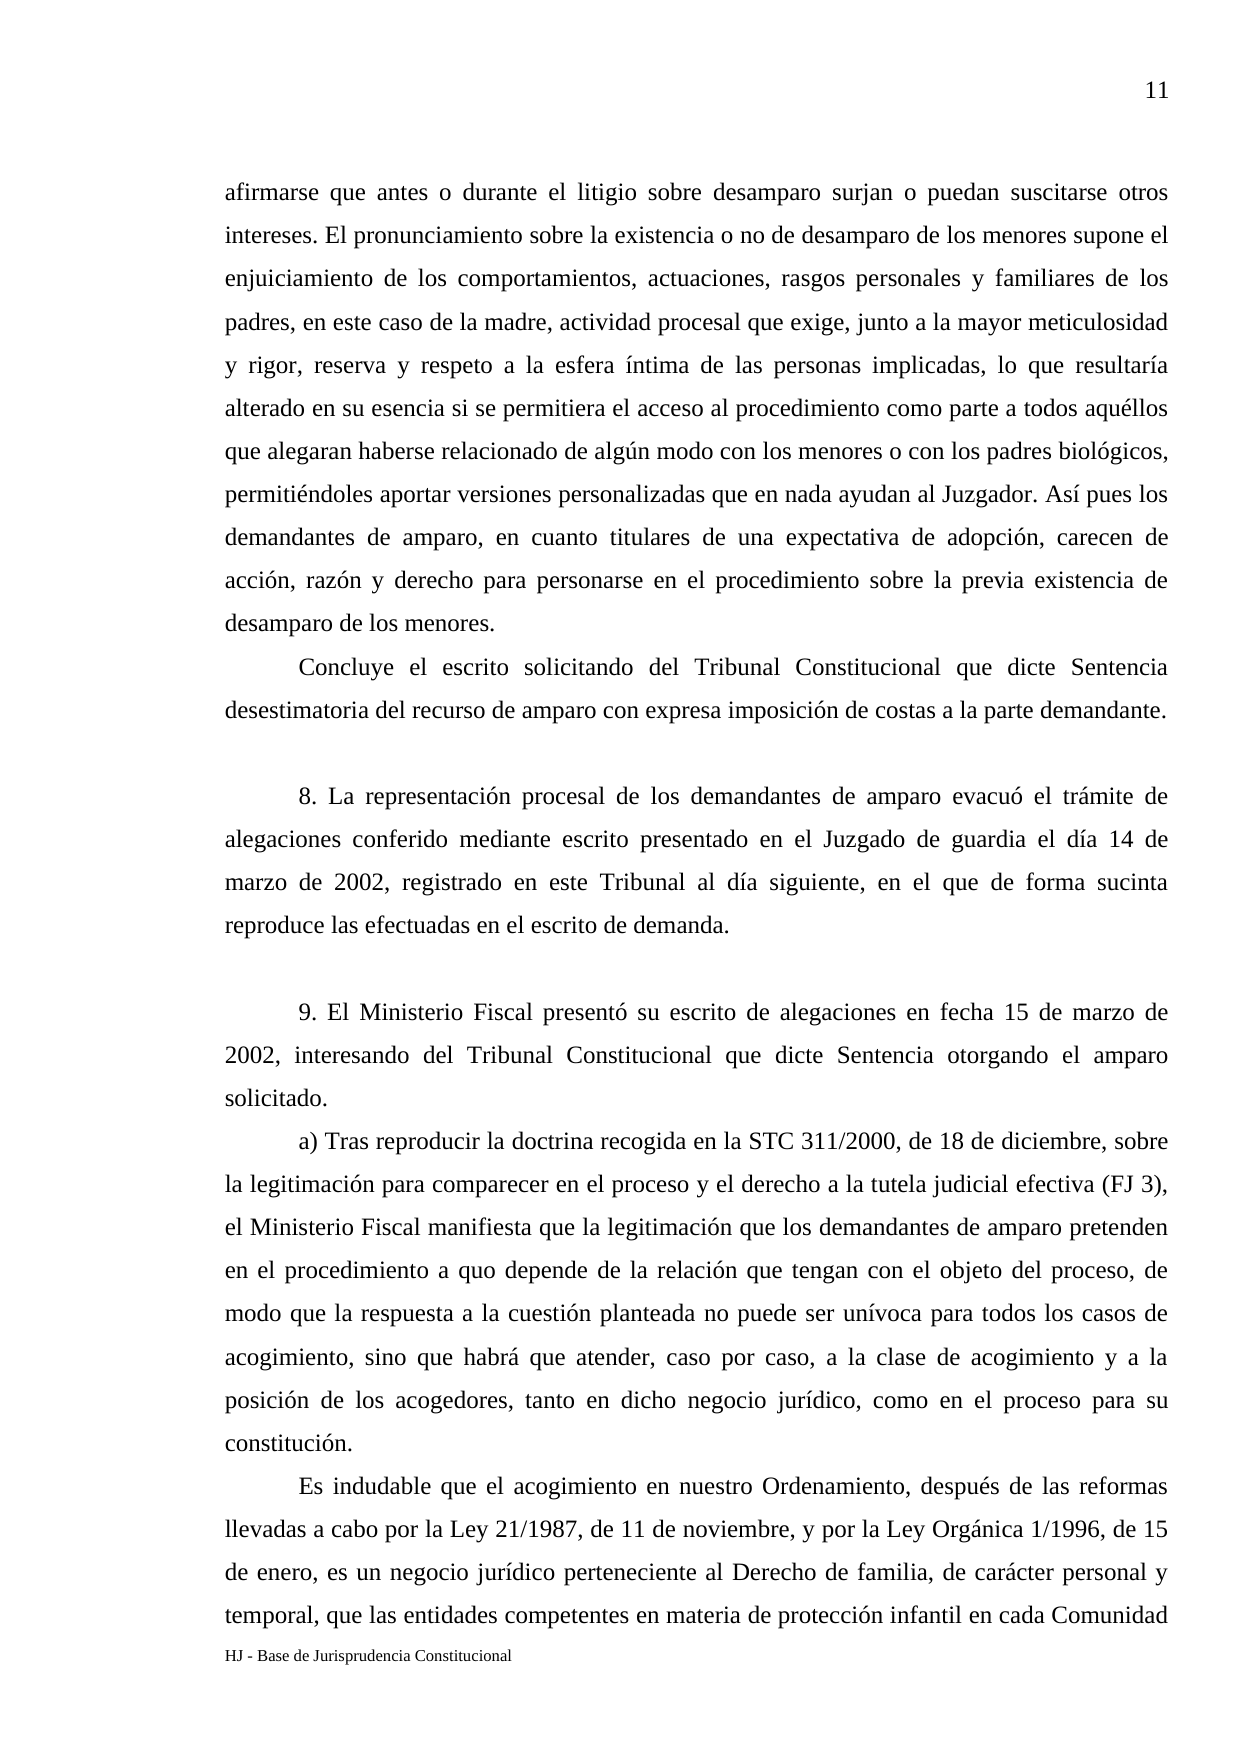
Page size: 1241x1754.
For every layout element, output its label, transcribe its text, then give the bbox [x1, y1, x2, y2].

text Concluye el escrito solicitando del Tribunal Constitucional que dicte Sentencia desestimatoria del recurso de amparo con expresa imposición de costas a la parte demandante. [224, 652, 1169, 723]
text 9. El Ministerio Fiscal presentó su escrito de alegaciones en fecha 15 de marzo de 2002, interesando del Tribunal Constitucional que dicte Sentencia otorgando el amparo solicitado. [224, 997, 1169, 1112]
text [224, 177, 1169, 637]
text 8. La representación procesal de los demandantes de amparo evacuó el trámite de alegaciones conferido mediante escrito presentado en el Juzgado de guardia el día 14 de marzo de 2002, registrado en este Tribunal al día siguiente, en el que de forma sucinta reproduce las efectuadas en el escrito de demanda. [224, 781, 1169, 939]
text a) Tras reproducir la doctrina recogida en la STC 311/2000, de 18 de diciembre, sobre la legitimación para comparecer en el proceso y el derecho a la tutela judicial efectiva (FJ 3), el Ministerio Fiscal manifiesta que la legitimación que los demandantes de amparo pretenden en el procedimiento a quo depende de la relación que tengan con el objeto del proceso, de modo que la respuesta a la cuestión planteada no puede ser unívoca para todos los casos de acogimiento, sino que habrá que atender, caso por caso, a la clase de acogimiento y a la posición de los acogedores, tanto en dicho negocio jurídico, como en el proceso para su constitución. [224, 1126, 1169, 1457]
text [224, 1471, 1169, 1629]
